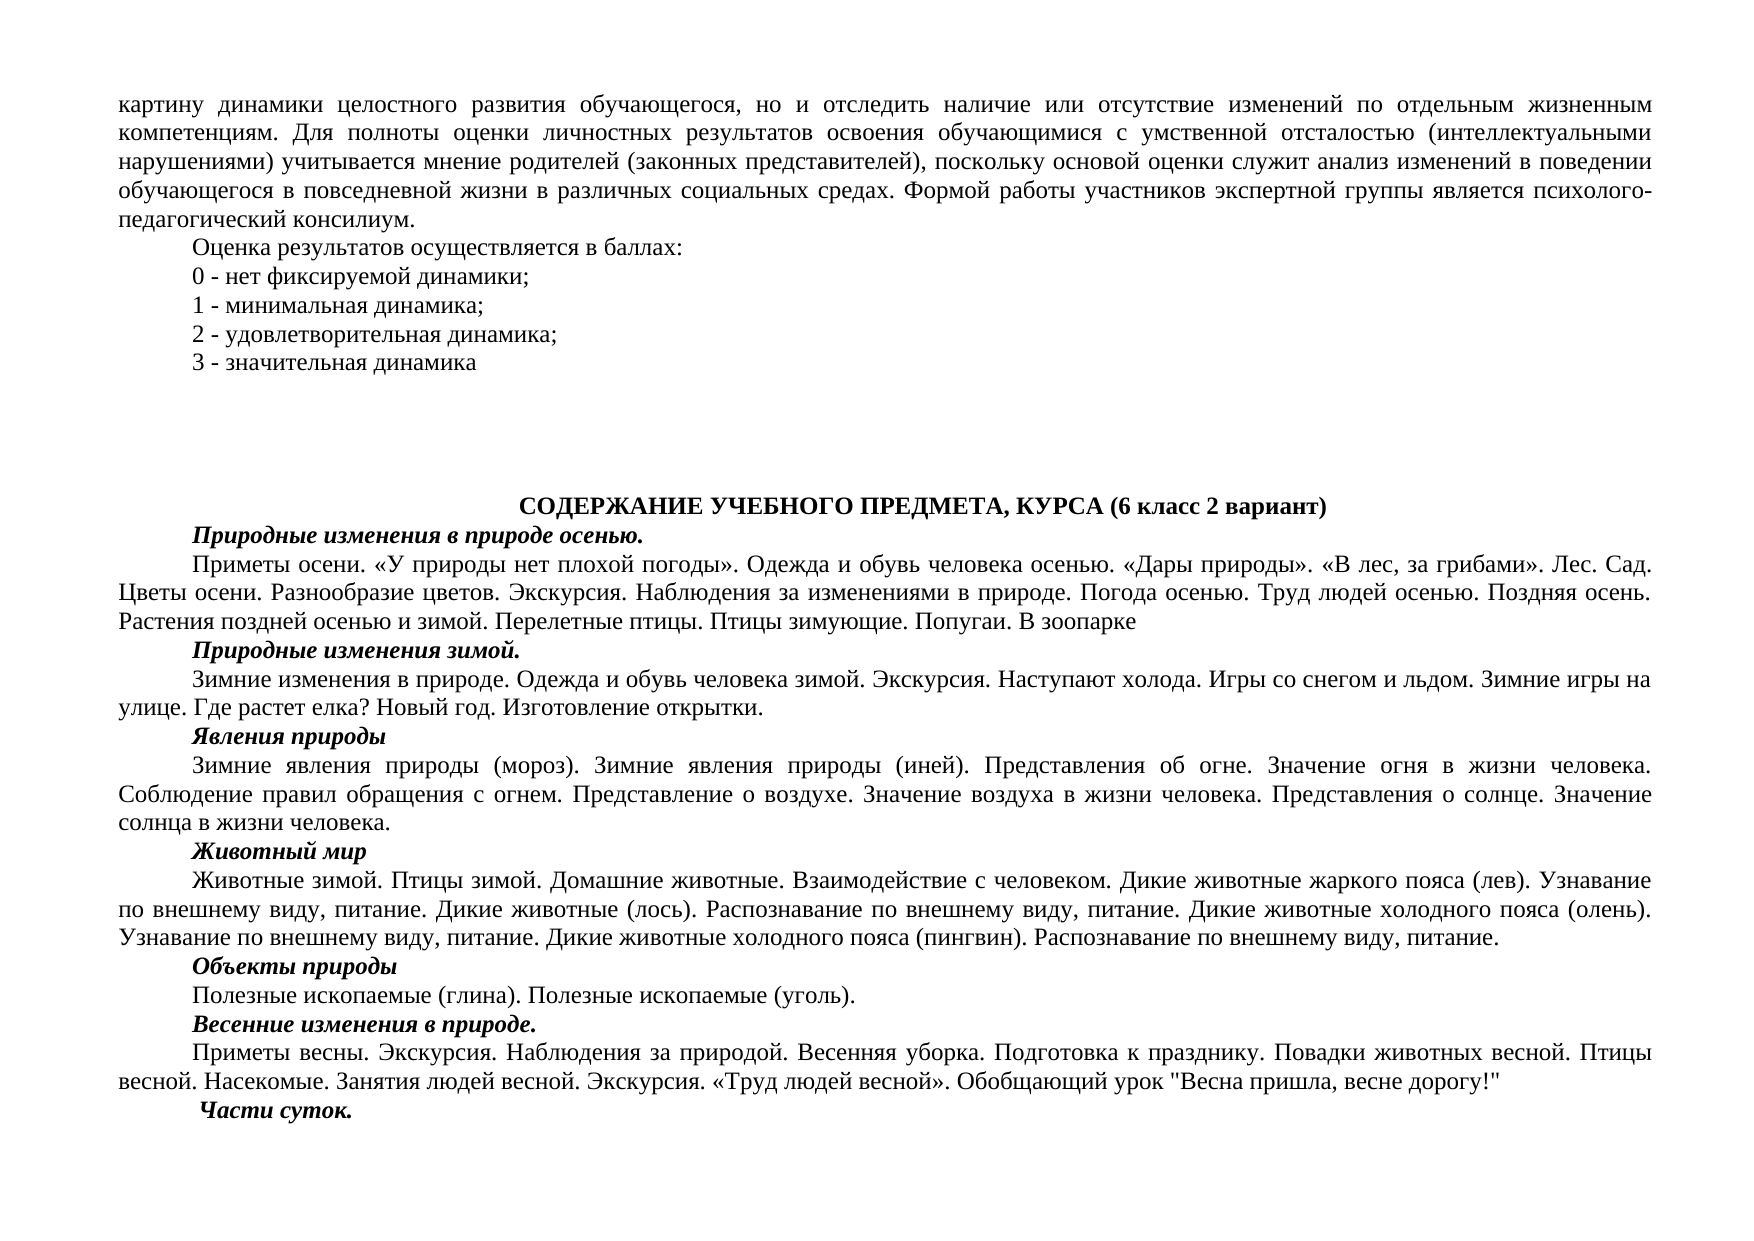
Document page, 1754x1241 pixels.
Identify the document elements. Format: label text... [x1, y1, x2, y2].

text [118, 89, 1654, 232]
text Объекты природы [118, 951, 1654, 980]
text Оценка результатов осуществляется в баллах: [118, 232, 1654, 261]
text Явления природы [118, 721, 1654, 750]
text Зимние явления природы (мороз). Зимние явления природы (иней). Представления об огне. Значение огня в жизни человека. Соблюдение правил обращения с огнем. Представление о воздухе. Значение воздуха в жизни человека. Представления о солнце. Значение солнца в жизни человека. [118, 750, 1654, 836]
text Приметы осени. «У природы нет плохой погоды». Одежда и обувь человека осенью. «Дары природы». «В лес, за грибами». Лес. Сад. Цветы осени. Разнообразие цветов. Экскурсия. Наблюдения за изменениями в природе. Погода осенью. Труд людей осенью. Поздняя осень. Растения поздней осенью и зимой. Перелетные птицы. Птицы зимующие. Попугаи. В зоопарке [118, 549, 1654, 635]
text Природные изменения зимой. [118, 635, 1654, 664]
text Животный мир [118, 836, 1654, 865]
text 2 - удовлетворительная динамика; [118, 319, 1654, 347]
text Весенние изменения в природе. [118, 1009, 1654, 1037]
text Животные зимой. Птицы зимой. Домашние животные. Взаимодействие с человеком. Дикие животные жаркого пояса (лев). Узнавание по внешнему виду, питание. Дикие животные (лось). Распознавание по внешнему виду, питание. Дикие животные холодного пояса (олень). Узнавание по внешнему виду, питание. Дикие животные холодного пояса (пингвин). Распознавание по внешнему виду, питание. [118, 865, 1654, 951]
text Зимние изменения в природе. Одежда и обувь человека зимой. Экскурсия. Наступают холода. Игры со снегом и льдом. Зимние игры на улице. Где растет елка? Новый год. Изготовление открытки. [118, 664, 1654, 721]
text Природные изменения в природе осенью. [118, 520, 1654, 549]
text Полезные ископаемые (глина). Полезные ископаемые (уголь). [118, 980, 1654, 1009]
text Части суток. [118, 1095, 1654, 1124]
text 1 - минимальная динамика; [118, 290, 1654, 319]
text Приметы весны. Экскурсия. Наблюдения за природой. Весенняя уборка. Подготовка к празднику. Повадки животных весной. Птицы весной. Насекомые. Занятия людей весной. Экскурсия. «Труд людей весной». Обобщающий урок "Весна пришла, весне дорогу!" [118, 1037, 1654, 1095]
text СОДЕРЖАНИЕ УЧЕБНОГО ПРЕДМЕТА, КУРСА (6 класс 2 вариант) [118, 491, 1654, 520]
text 0 - нет фиксируемой динамики; [118, 261, 1654, 290]
text 3 - значительная динамика [118, 347, 1654, 376]
